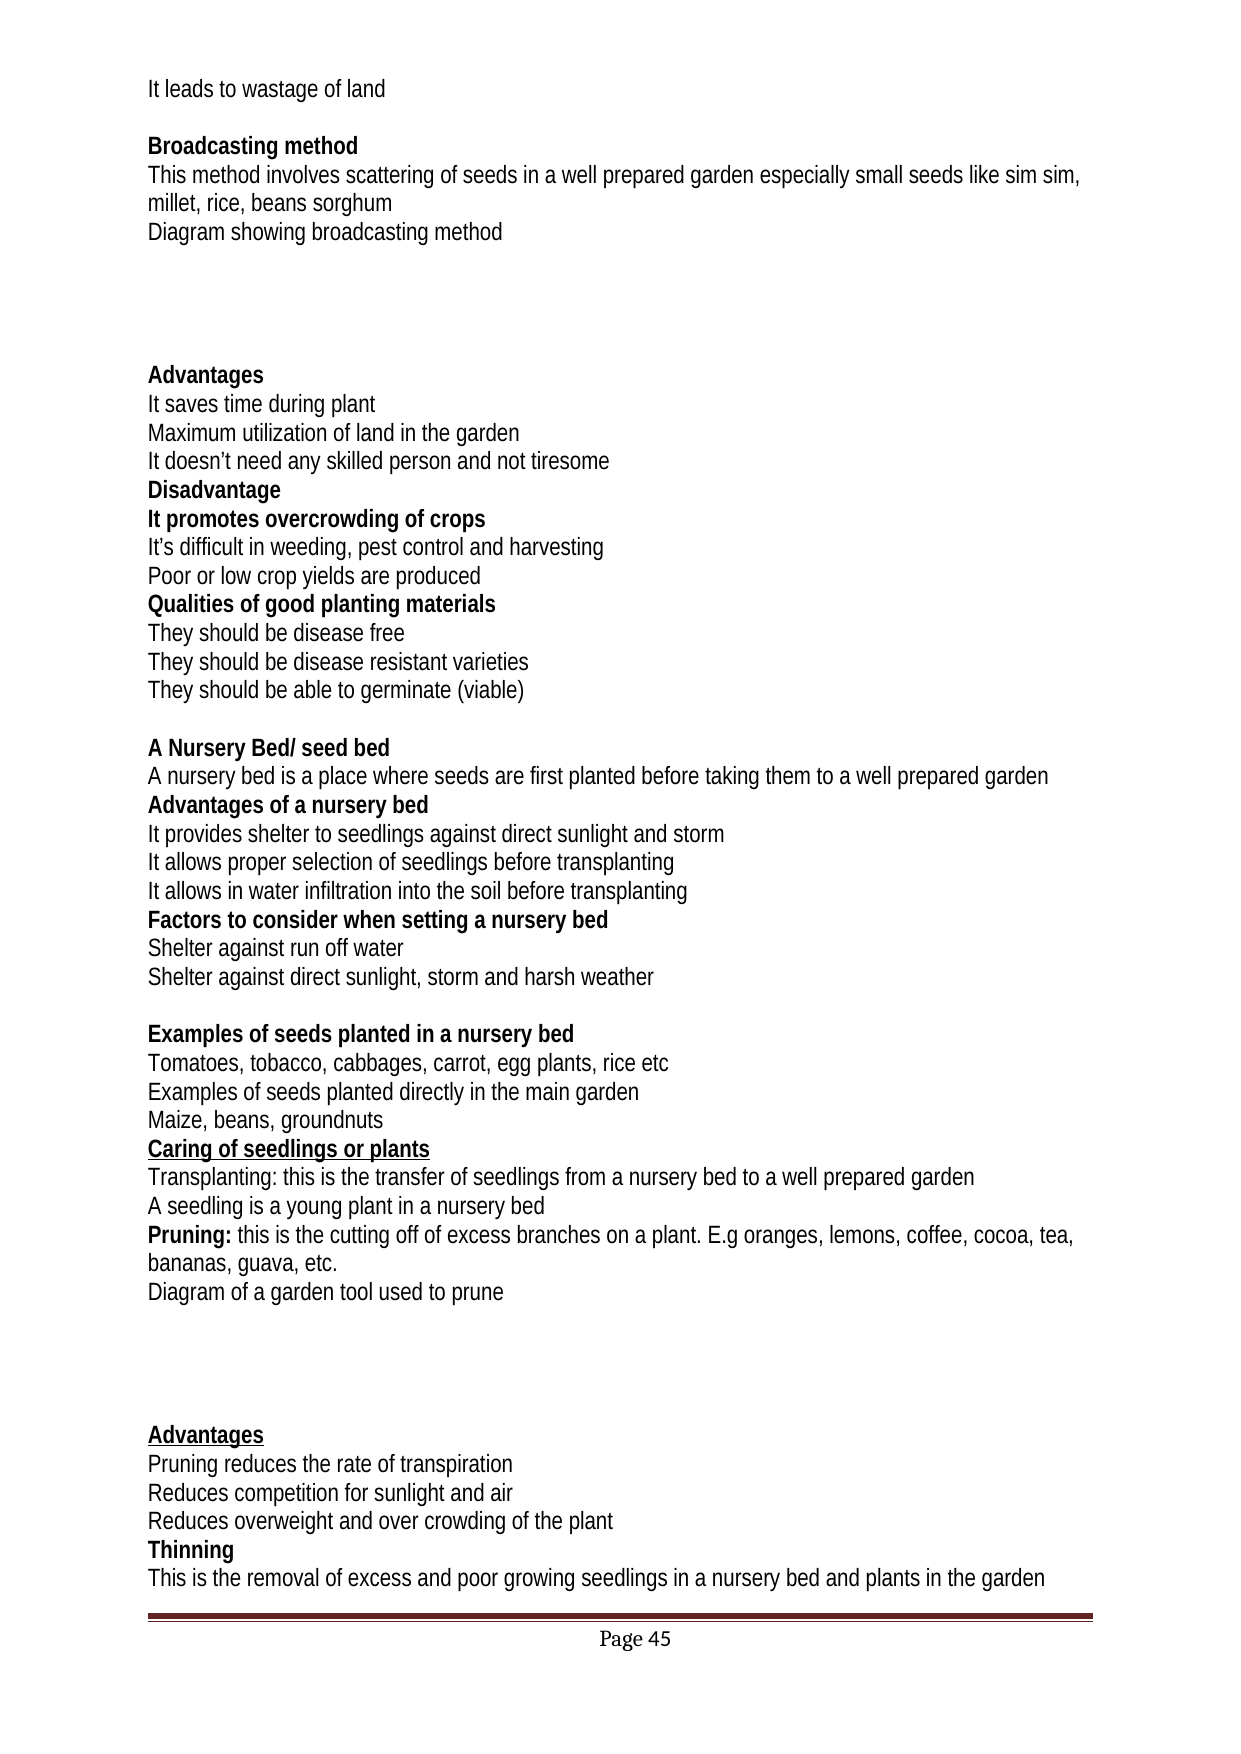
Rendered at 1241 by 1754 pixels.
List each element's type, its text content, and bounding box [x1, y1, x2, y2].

list Pruning: this is the cutting off of excess branches on a plant. E.g oranges, lemons, coffee, cocoa, tea, bananas, guava, etc. [148, 1220, 1093, 1277]
list Advantages [148, 360, 1093, 389]
list Advantages of a nursery bed [148, 790, 1093, 819]
list Disadvantage [148, 475, 1093, 503]
list Diagram of a garden tool used to prune [148, 1277, 1093, 1306]
list It allows proper selection of seedlings before transplanting [148, 847, 1093, 876]
list Thinning [148, 1535, 1093, 1563]
list A seedling is a young plant in a nursery bed [148, 1191, 1093, 1220]
list It allows in water infiltration into the soil before transplanting [148, 876, 1093, 904]
list Maximum utilization of land in the garden [148, 418, 1093, 446]
list A nursery bed is a place where seeds are first planted before taking them to a well prepared garden [148, 761, 1093, 790]
list It provides shelter to seedlings against direct sunlight and storm [148, 819, 1093, 847]
list Shelter against run off water [148, 933, 1093, 962]
list This method involves scattering of seeds in a well prepared garden especially small seeds like sim sim, millet, rice, beans sorghum [148, 160, 1093, 217]
list Pruning reduces the rate of transpiration [148, 1449, 1093, 1477]
list Transplanting: this is the transfer of seedlings from a nursery bed to a well prepared garden [148, 1162, 1093, 1191]
list It doesn’t need any skilled person and not tiresome [148, 446, 1093, 475]
list Broadcasting method [148, 131, 1093, 160]
list Maize, beans, groundnuts [148, 1105, 1093, 1134]
list It promotes overcrowding of crops [148, 503, 1093, 532]
list Poor or low crop yields are produced [148, 561, 1093, 589]
list Factors to consider when setting a nursery bed [148, 904, 1093, 933]
list It leads to wastage of land [148, 74, 1093, 102]
list Reduces overweight and over crowding of the plant [148, 1506, 1093, 1535]
list It’s difficult in weeding, pest control and harvesting [148, 532, 1093, 561]
list Caring of seedlings or plants [148, 1134, 1093, 1162]
list They should be disease resistant varieties [148, 647, 1093, 675]
list Advantages [148, 1420, 1093, 1449]
list Examples of seeds planted directly in the main garden [148, 1076, 1093, 1105]
list Shelter against direct sunlight, storm and harsh weather [148, 962, 1093, 991]
list Tomatoes, tobacco, cabbages, carrot, egg plants, rice etc [148, 1048, 1093, 1076]
list Qualities of good planting materials [148, 589, 1093, 618]
list It saves time during plant [148, 389, 1093, 418]
list Reduces competition for sunlight and air [148, 1477, 1093, 1506]
list Diagram showing broadcasting method [148, 217, 1093, 246]
list Examples of seeds planted in a nursery bed [148, 1019, 1093, 1048]
list They should be able to germinate (viable) [148, 675, 1093, 704]
list They should be disease free [148, 618, 1093, 647]
list A Nursery Bed/ seed bed [148, 733, 1093, 761]
list This is the removal of excess and poor growing seedlings in a nursery bed and plants in the garden [148, 1563, 1093, 1592]
